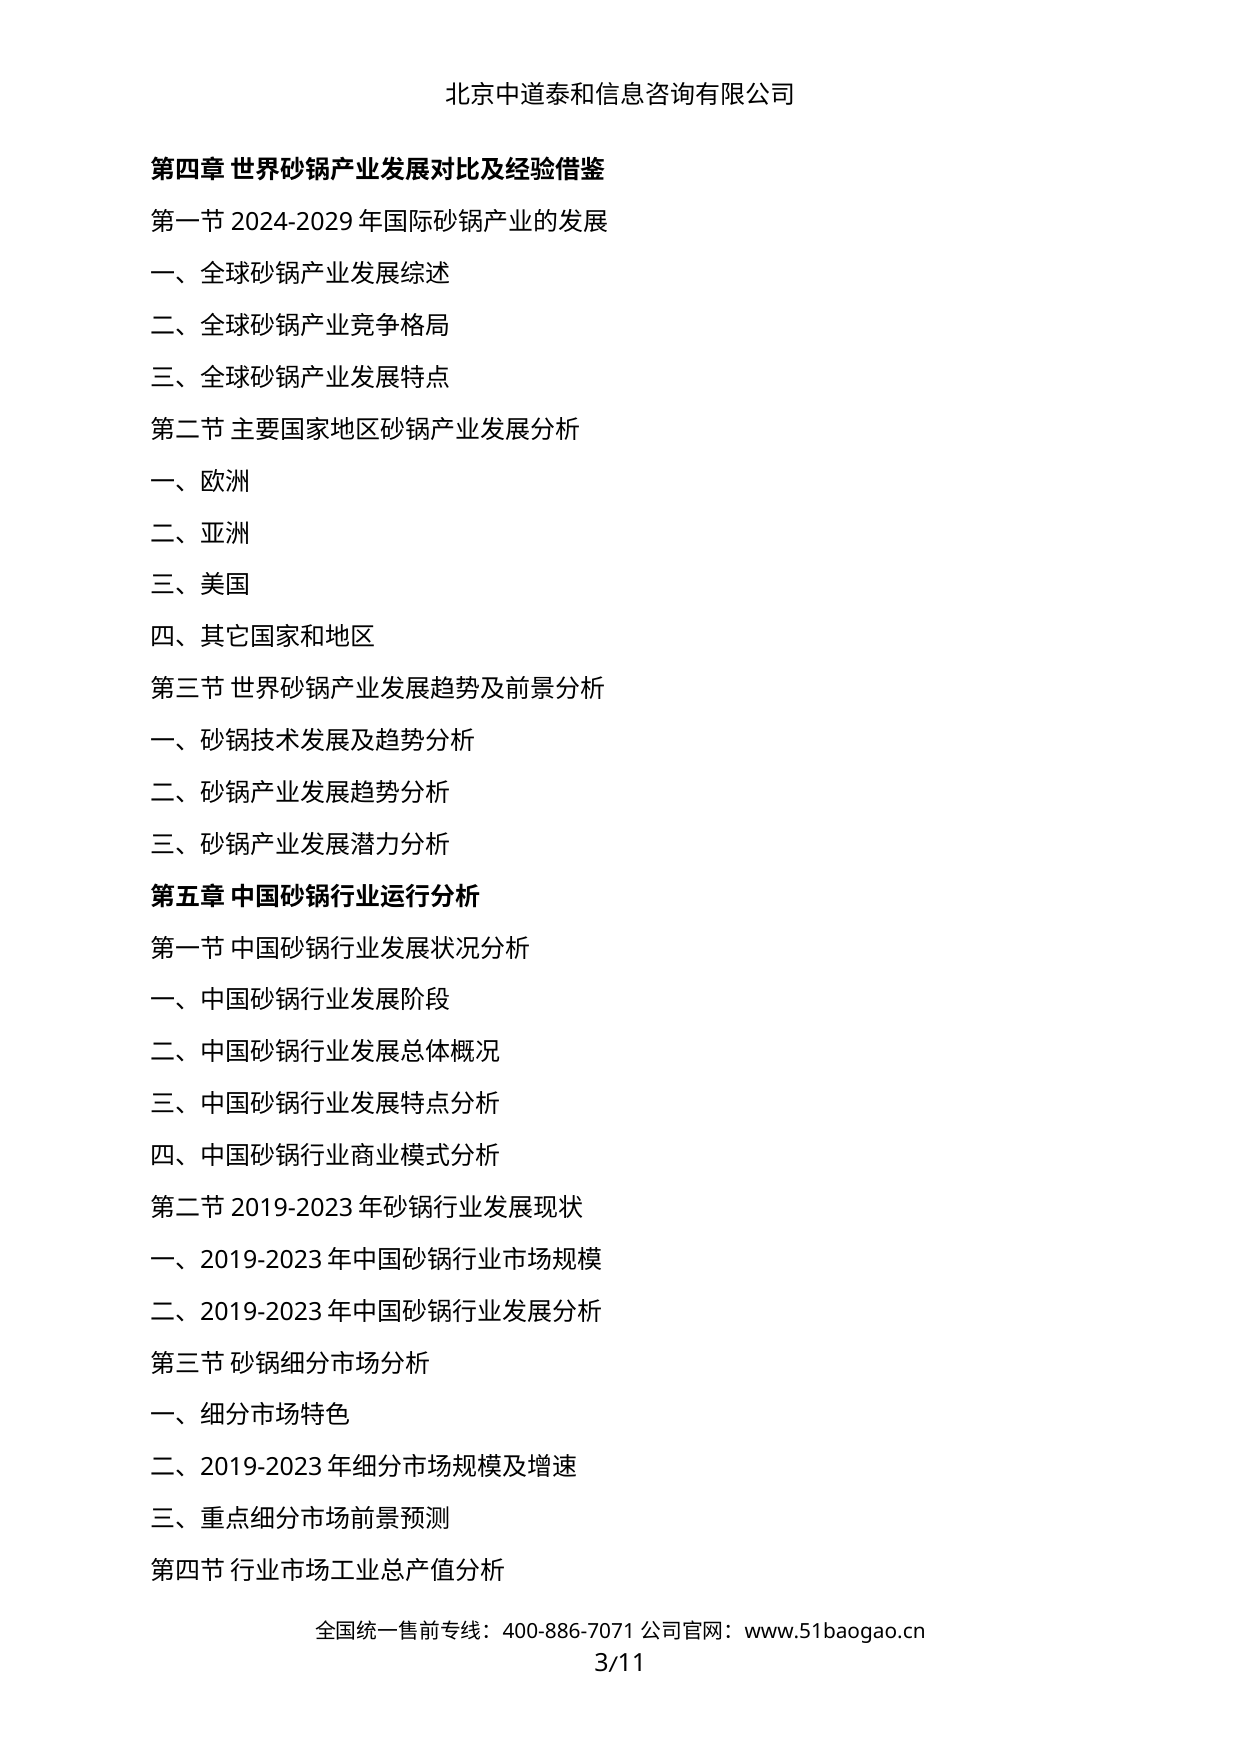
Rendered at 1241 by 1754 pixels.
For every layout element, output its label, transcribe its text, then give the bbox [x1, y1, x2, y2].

text 一、砂锅技术发展及趋势分析 [150, 721, 1090, 757]
text 三、砂锅产业发展潜力分析 [150, 824, 1090, 861]
text 第三节 砂锅细分市场分析 [150, 1343, 1090, 1379]
text 第四章 世界砂锅产业发展对比及经验借鉴 [150, 150, 1090, 186]
text 三、全球砂锅产业发展特点 [150, 357, 1090, 394]
text 一、中国砂锅行业发展阶段 [150, 980, 1090, 1016]
text 三、中国砂锅行业发展特点分析 [150, 1084, 1090, 1120]
text 第五章 中国砂锅行业运行分析 [150, 876, 1090, 912]
text 第二节 2019-2023年砂锅行业发展现状 [150, 1187, 1090, 1224]
text 四、其它国家和地区 [150, 617, 1090, 653]
text 三、重点细分市场前景预测 [150, 1499, 1090, 1535]
text 一、欧洲 [150, 461, 1090, 497]
text 第三节 世界砂锅产业发展趋势及前景分析 [150, 669, 1090, 705]
text 一、2019-2023年中国砂锅行业市场规模 [150, 1239, 1090, 1276]
text 第四节 行业市场工业总产值分析 [150, 1551, 1090, 1587]
text 二、亚洲 [150, 513, 1090, 549]
text 二、砂锅产业发展趋势分析 [150, 772, 1090, 809]
text 三、美国 [150, 565, 1090, 601]
text 二、2019-2023年细分市场规模及增速 [150, 1447, 1090, 1483]
text 第一节 中国砂锅行业发展状况分析 [150, 928, 1090, 964]
text 一、全球砂锅产业发展综述 [150, 254, 1090, 290]
text 第二节 主要国家地区砂锅产业发展分析 [150, 409, 1090, 446]
text 第一节 2024-2029年国际砂锅产业的发展 [150, 202, 1090, 238]
text 二、全球砂锅产业竞争格局 [150, 306, 1090, 342]
text 四、中国砂锅行业商业模式分析 [150, 1136, 1090, 1172]
text 二、中国砂锅行业发展总体概况 [150, 1032, 1090, 1068]
text 二、2019-2023年中国砂锅行业发展分析 [150, 1291, 1090, 1327]
text 一、细分市场特色 [150, 1395, 1090, 1431]
